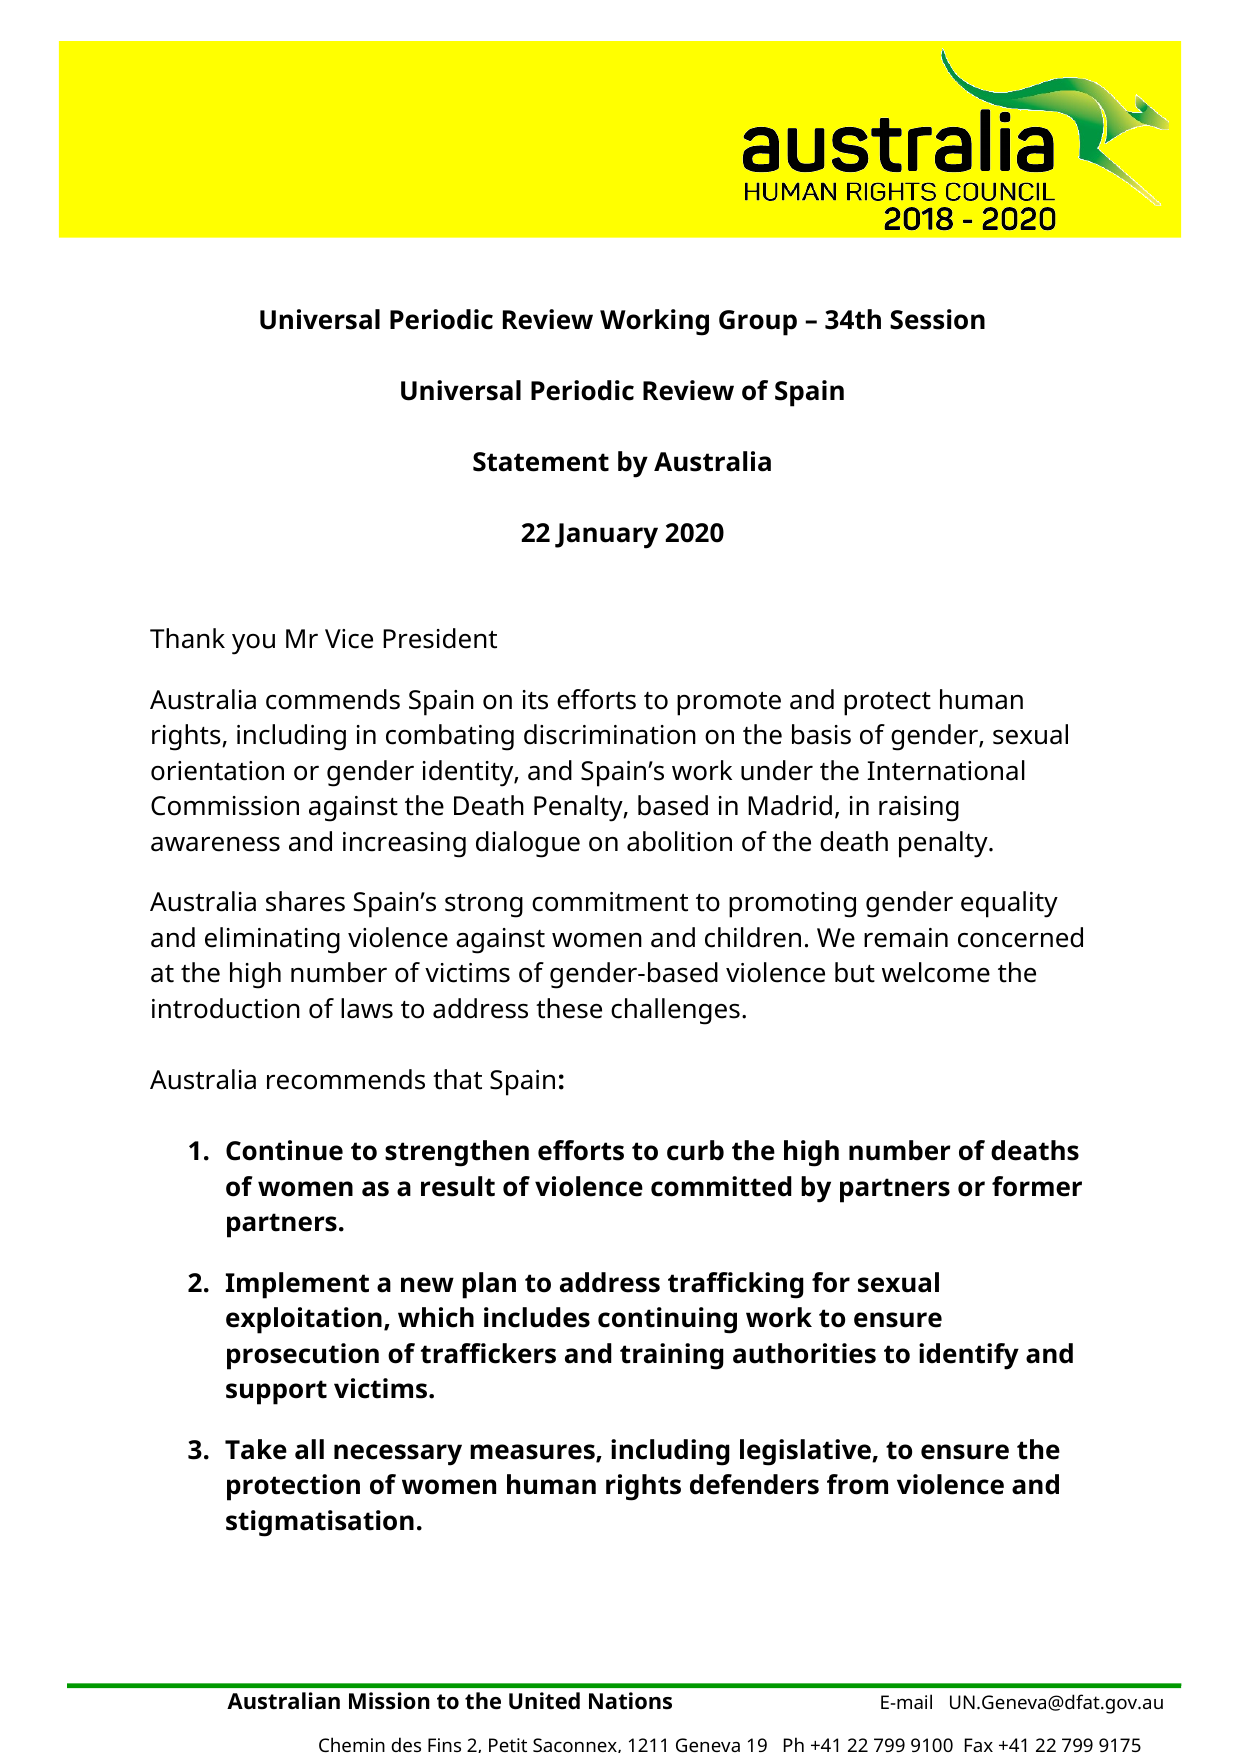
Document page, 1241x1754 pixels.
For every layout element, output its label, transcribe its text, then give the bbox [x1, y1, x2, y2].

picture [737, 48, 1169, 251]
text Universal Periodic Review Working Group – 34th Session [150, 301, 1095, 337]
list Implement a new plan to address trafficking for sexual exploitation, which includes continuing work to ensure prosecution of traffickers and training authorities to identify and support victims. [187, 1264, 1095, 1406]
text Statement by Australia [150, 443, 1095, 479]
text Australia commends Spain on its efforts to promote and protect human rights, including in combating discrimination on the basis of gender, sexual orientation or gender identity, and Spain’s work under the International Commission against the Death Penalty, based in Madrid, in raising awareness and increasing dialogue on abolition of the death penalty. [150, 681, 1095, 859]
text 22 January 2020 [150, 514, 1095, 550]
text Australia recommends that Spain: [150, 1062, 1095, 1097]
list Take all necessary measures, including legislative, to ensure the protection of women human rights defenders from violence and stigmatisation. [187, 1431, 1095, 1538]
text Thank you Mr Vice President [150, 621, 1095, 656]
text Australia shares Spain’s strong commitment to promoting gender equality and eliminating violence against women and children. We remain concerned at the high number of victims of gender-based violence but welcome the introduction of laws to address these challenges. [150, 884, 1095, 1026]
text Universal Periodic Review of Spain [150, 372, 1095, 408]
list Continue to strengthen efforts to curb the high number of deaths of women as a result of violence committed by partners or former partners. [187, 1133, 1095, 1239]
